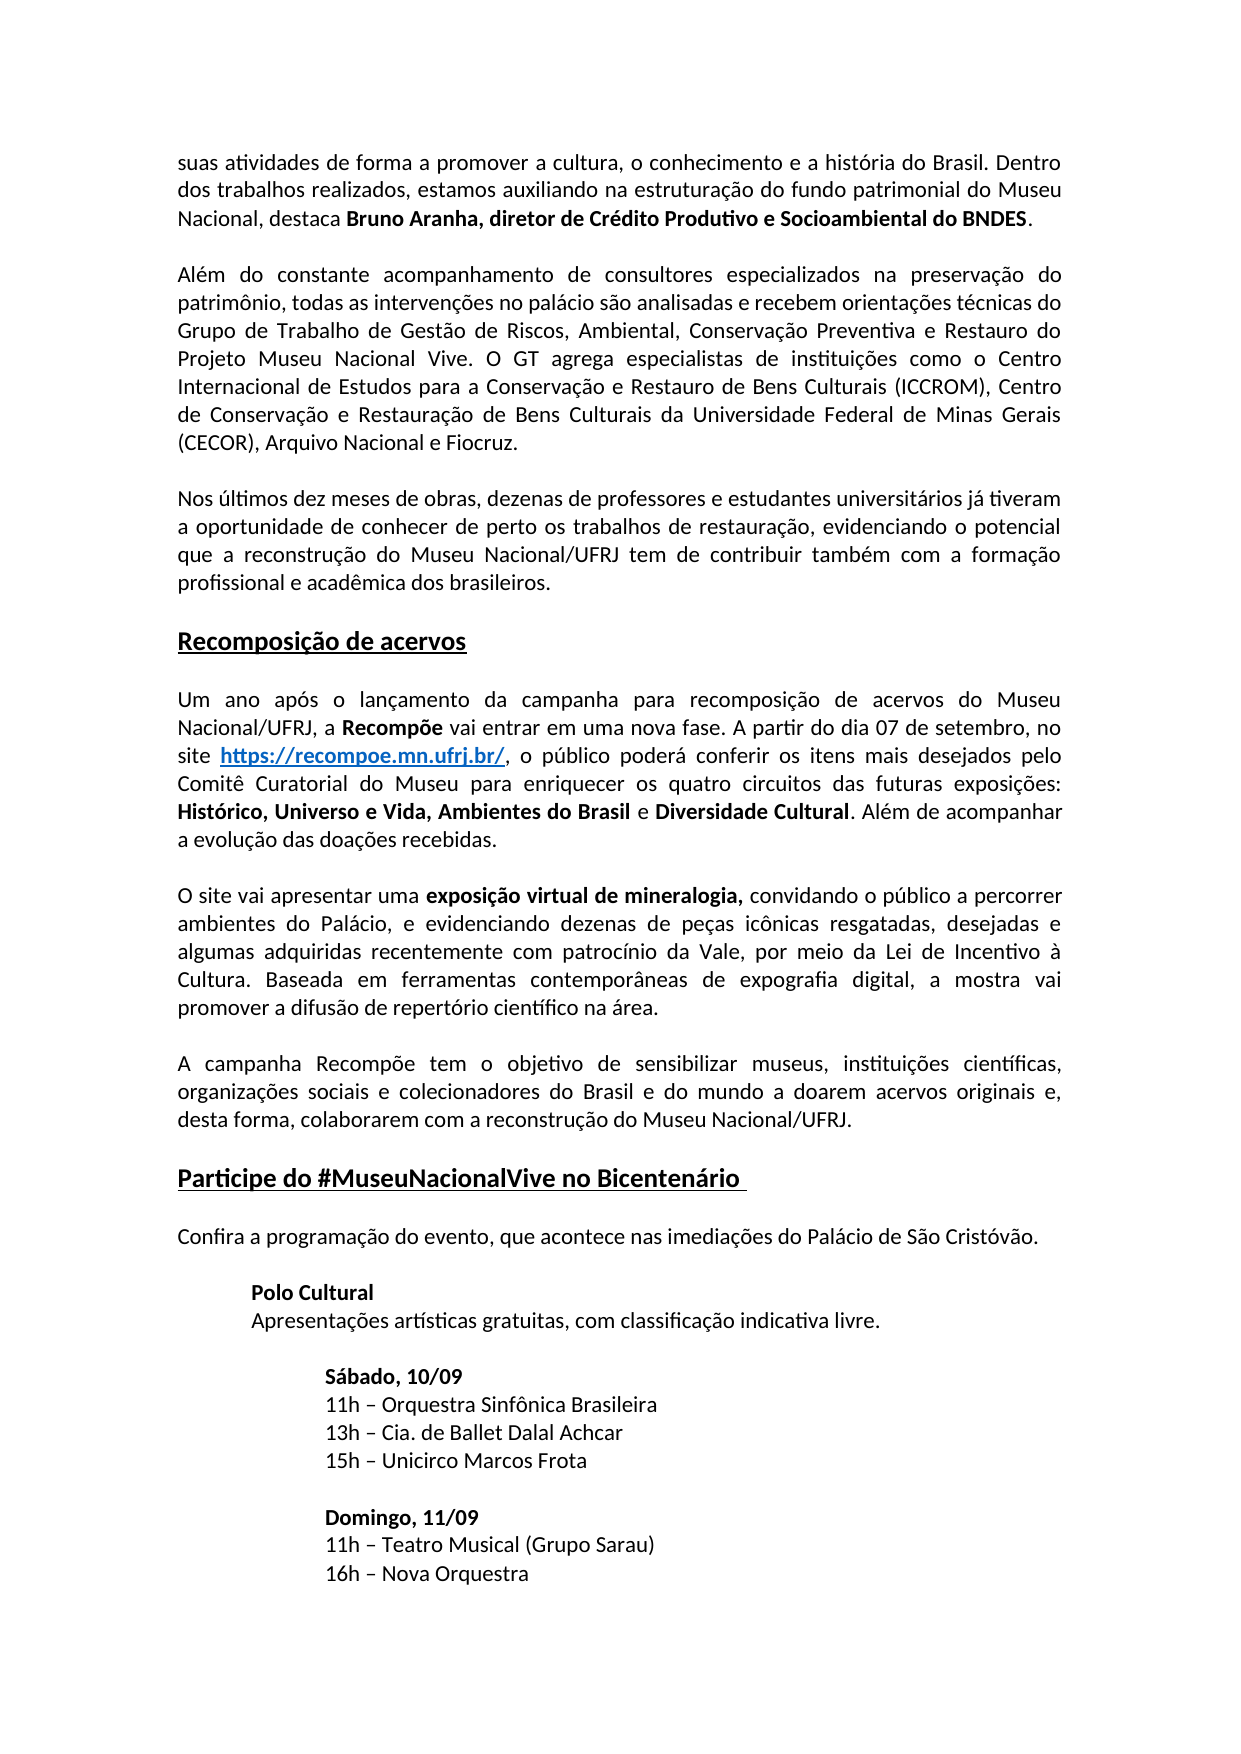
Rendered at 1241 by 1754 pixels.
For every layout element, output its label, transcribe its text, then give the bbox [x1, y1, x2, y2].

text 15h – Unicirco Marcos Frota [325, 1447, 1063, 1474]
text Recomposição de acervos [177, 624, 1063, 657]
text Sábado, 10/09 [325, 1362, 1063, 1391]
text A campanha Recompõe tem o objetivo de sensibilizar museus, instituições científicas, organizações sociais e colecionadores do Brasil e do mundo a doarem acervos originais e, desta forma, colaborarem com a reconstrução do Museu Nacional/UFRJ. [177, 1049, 1063, 1133]
text Participe do #MuseuNacionalVive no Bicentenário [177, 1161, 1063, 1194]
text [177, 148, 1063, 232]
text Confira a programação do evento, que acontece nas imediações do Palácio de São Cristóvão. [177, 1222, 1063, 1250]
text Nos últimos dez meses de obras, dezenas de professores e estudantes universitários já tiveram a oportunidade de conhecer de perto os trabalhos de restauração, evidenciando o potencial que a reconstrução do Museu Nacional/UFRJ tem de contribuir também com a formação profissional e acadêmica dos brasileiros. [177, 484, 1063, 596]
text Além do constante acompanhamento de consultores especializados na preservação do patrimônio, todas as intervenções no palácio são analisadas e recebem orientações técnicas do Grupo de Trabalho de Gestão de Riscos, Ambiental, Conservação Preventiva e Restauro do Projeto Museu Nacional Vive. O GT agrega especialistas de instituições como o Centro Internacional de Estudos para a Conservação e Restauro de Bens Culturais (ICCROM), Centro de Conservação e Restauração de Bens Culturais da Universidade Federal de Minas Gerais (CECOR), Arquivo Nacional e Fiocruz. [177, 260, 1063, 456]
text 11h – Teatro Musical (Grupo Sarau) [325, 1531, 1063, 1559]
text O site vai apresentar uma exposição virtual de mineralogia, convidando o público a percorrer ambientes do Palácio, e evidenciando dezenas de peças icônicas resgatadas, desejadas e algumas adquiridas recentemente com patrocínio da Vale, por meio da Lei de Incentivo à Cultura. Baseada em ferramentas contemporâneas de expografia digital, a mostra vai promover a difusão de repertório científico na área. [177, 881, 1063, 1021]
text Domingo, 11/09 [325, 1503, 1063, 1531]
text Polo Cultural [251, 1278, 1063, 1306]
text Um ano após o lançamento da campanha para recomposição de acervos do Museu Nacional/UFRJ, a Recompõe vai entrar em uma nova fase. A partir do dia 07 de setembro, no site https://recompoe.mn.ufrj.br/, o público poderá conferir os itens mais desejados pelo Comitê Curatorial do Museu para enriquecer os quatro circuitos das futuras exposições: Histórico, Universo e Vida, Ambientes do Brasil e Diversidade Cultural. Além de acompanhar a evolução das doações recebidas. [177, 685, 1063, 853]
text 11h – Orquestra Sinfônica Brasileira [325, 1391, 1063, 1418]
text 13h – Cia. de Ballet Dalal Achcar [325, 1418, 1063, 1447]
text 16h – Nova Orquestra [325, 1559, 1063, 1587]
text Apresentações artísticas gratuitas, com classificação indicativa livre. [251, 1306, 1063, 1334]
